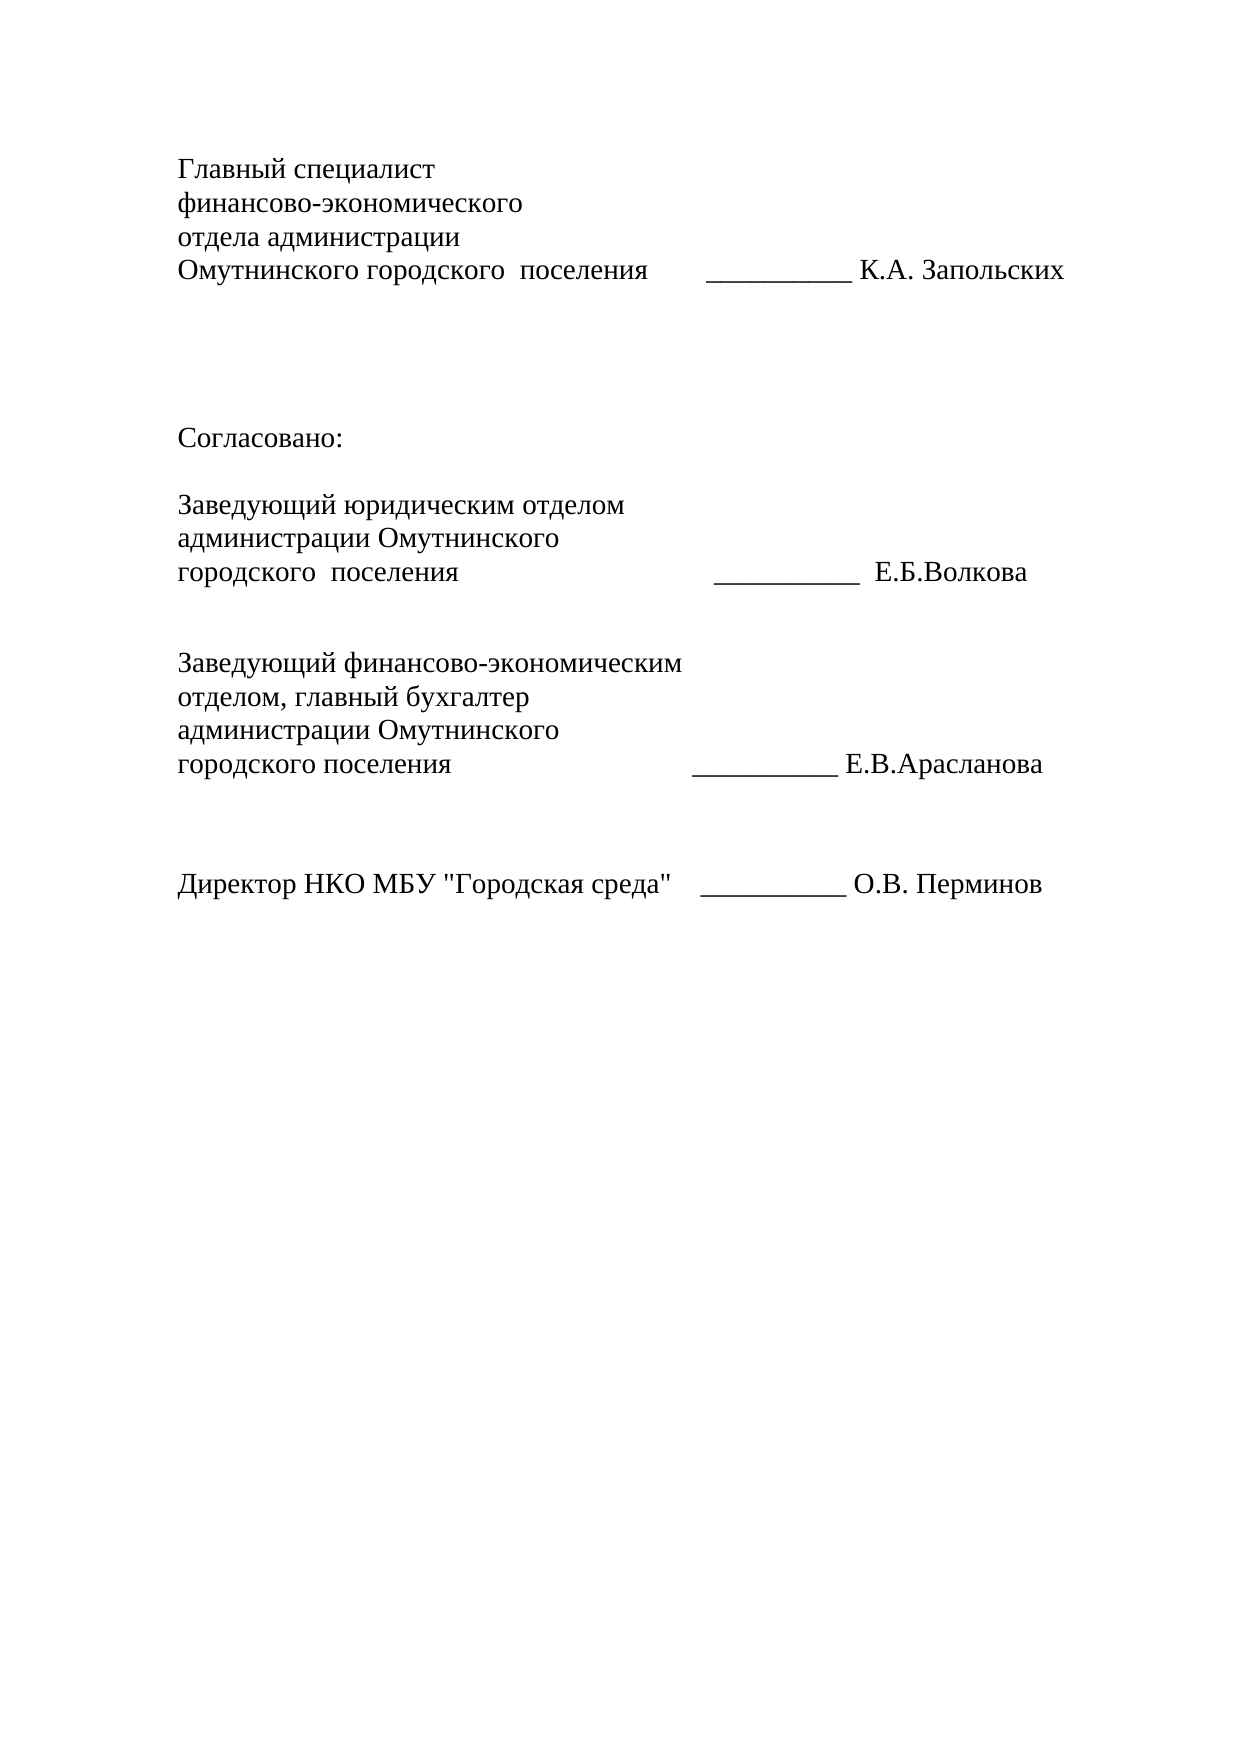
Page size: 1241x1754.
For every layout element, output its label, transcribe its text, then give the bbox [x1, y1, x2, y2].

text Заведующий юридическим отделом [177, 487, 1152, 521]
text городского поселения __________ Е.Б.Волкова [177, 554, 1152, 588]
text администрации Омутнинского [177, 521, 1152, 554]
text Омутнинского городского поселения __________ К.А. Запольских [177, 252, 1152, 286]
text Согласовано: [177, 420, 1152, 453]
text Директор НКО МБУ "Городская среда" __________ О.В. Перминов [177, 866, 1200, 899]
text отдела администрации [177, 219, 1152, 252]
text администрации Омутнинского [177, 712, 1200, 746]
text городского поселения __________ Е.В.Арасланова [177, 746, 1200, 779]
text Заведующий финансово-экономическим [177, 645, 1200, 679]
text финансово-экономического [177, 185, 1152, 219]
text отделом, главный бухгалтер [177, 679, 1200, 712]
text Главный специалист [177, 152, 1152, 185]
